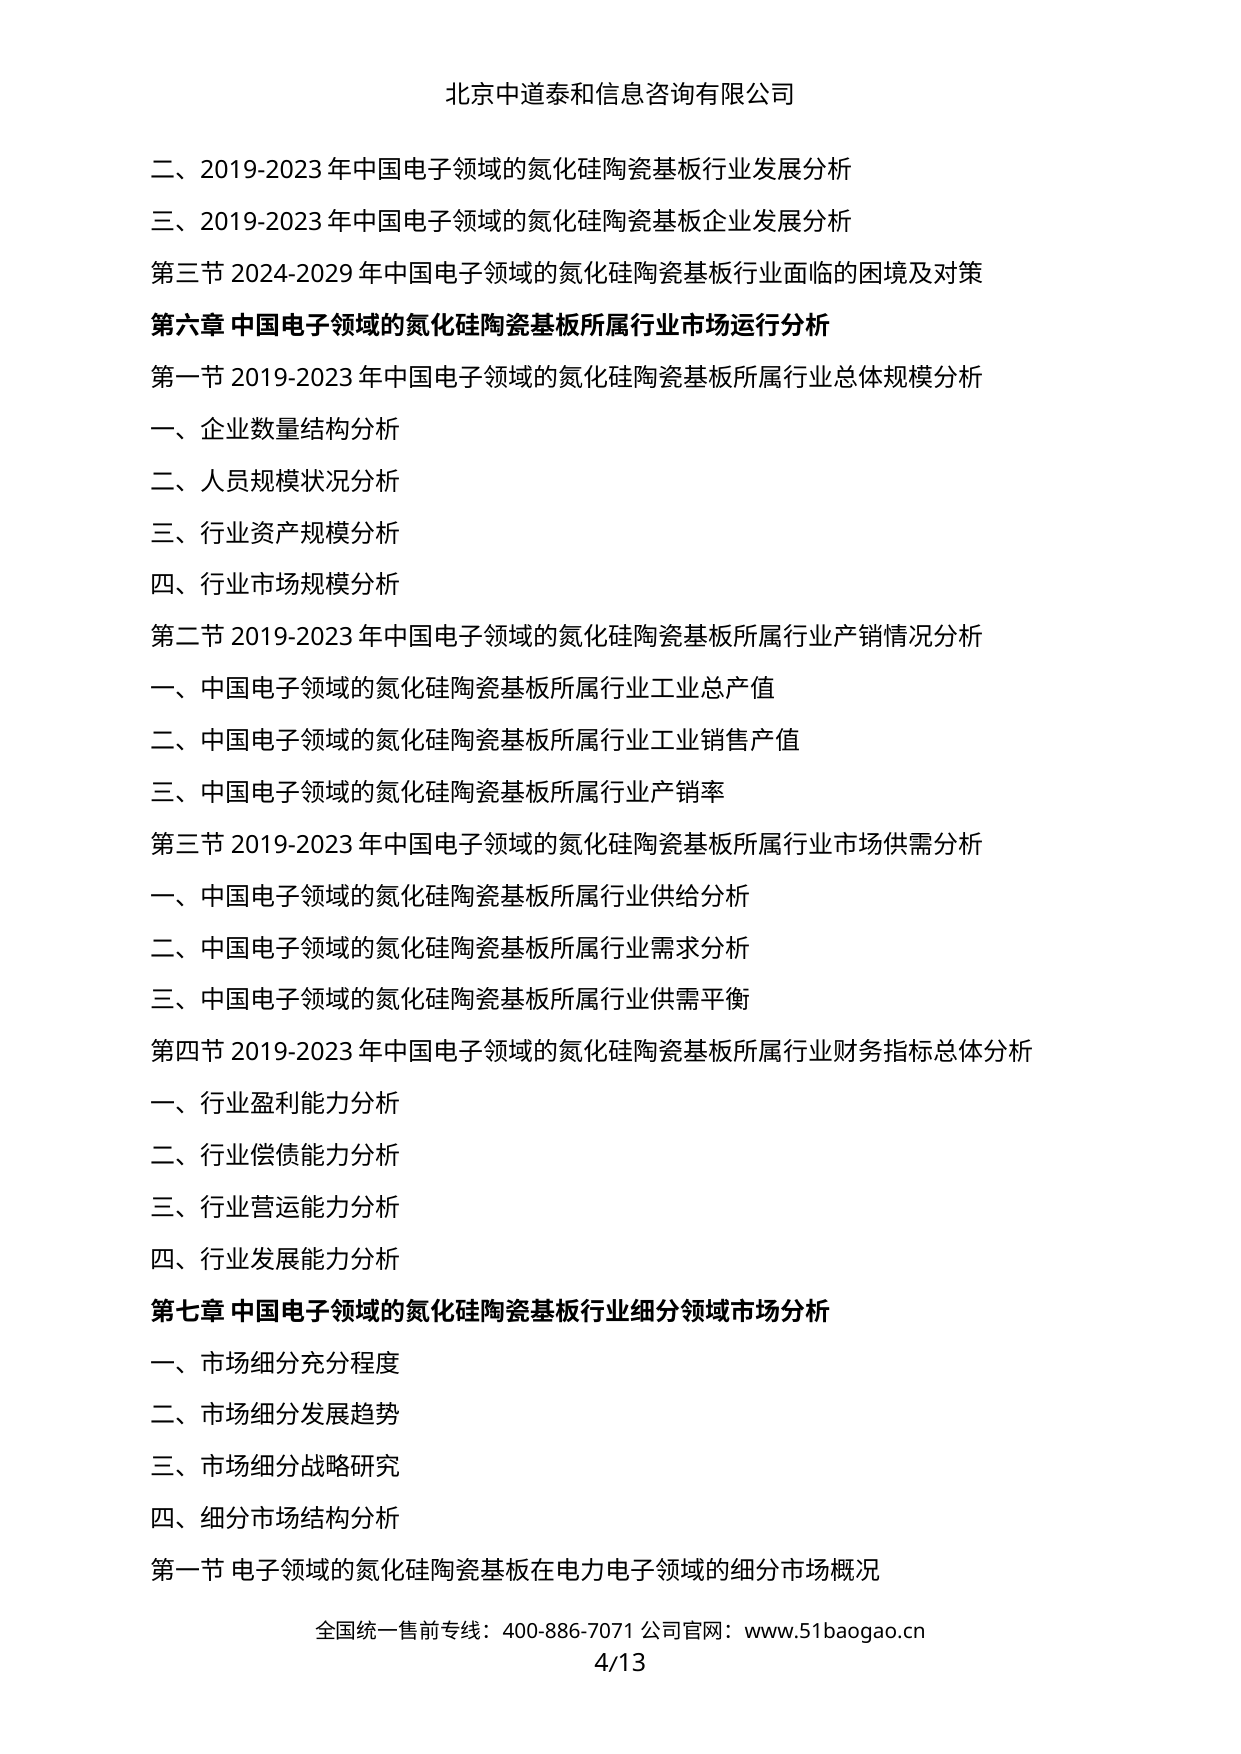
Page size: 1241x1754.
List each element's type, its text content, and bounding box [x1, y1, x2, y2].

text 二、人员规模状况分析 [150, 461, 1090, 497]
text 二、中国电子领域的氮化硅陶瓷基板所属行业需求分析 [150, 928, 1090, 964]
text 三、行业资产规模分析 [150, 513, 1090, 549]
text 二、行业偿债能力分析 [150, 1136, 1090, 1172]
text 一、中国电子领域的氮化硅陶瓷基板所属行业工业总产值 [150, 669, 1090, 705]
text 二、中国电子领域的氮化硅陶瓷基板所属行业工业销售产值 [150, 721, 1090, 757]
text 一、企业数量结构分析 [150, 409, 1090, 446]
text 第一节 2019-2023年中国电子领域的氮化硅陶瓷基板所属行业总体规模分析 [150, 357, 1090, 394]
text 四、行业市场规模分析 [150, 565, 1090, 601]
text 二、2019-2023年中国电子领域的氮化硅陶瓷基板行业发展分析 [150, 150, 1090, 186]
text 一、行业盈利能力分析 [150, 1084, 1090, 1120]
text 第四节 2019-2023年中国电子领域的氮化硅陶瓷基板所属行业财务指标总体分析 [150, 1032, 1090, 1068]
text 三、中国电子领域的氮化硅陶瓷基板所属行业产销率 [150, 772, 1090, 809]
text 一、中国电子领域的氮化硅陶瓷基板所属行业供给分析 [150, 876, 1090, 912]
text 第一节 电子领域的氮化硅陶瓷基板在电力电子领域的细分市场概况 [150, 1551, 1090, 1587]
text 第三节 2019-2023年中国电子领域的氮化硅陶瓷基板所属行业市场供需分析 [150, 824, 1090, 861]
text 第三节 2024-2029年中国电子领域的氮化硅陶瓷基板行业面临的困境及对策 [150, 254, 1090, 290]
text 三、市场细分战略研究 [150, 1447, 1090, 1483]
text 二、市场细分发展趋势 [150, 1395, 1090, 1431]
text 第六章 中国电子领域的氮化硅陶瓷基板所属行业市场运行分析 [150, 306, 1090, 342]
text 三、2019-2023年中国电子领域的氮化硅陶瓷基板企业发展分析 [150, 202, 1090, 238]
text 三、行业营运能力分析 [150, 1187, 1090, 1224]
text 四、细分市场结构分析 [150, 1499, 1090, 1535]
text 第七章 中国电子领域的氮化硅陶瓷基板行业细分领域市场分析 [150, 1291, 1090, 1327]
text 四、行业发展能力分析 [150, 1239, 1090, 1276]
text 第二节 2019-2023年中国电子领域的氮化硅陶瓷基板所属行业产销情况分析 [150, 617, 1090, 653]
text 一、市场细分充分程度 [150, 1343, 1090, 1379]
text 三、中国电子领域的氮化硅陶瓷基板所属行业供需平衡 [150, 980, 1090, 1016]
